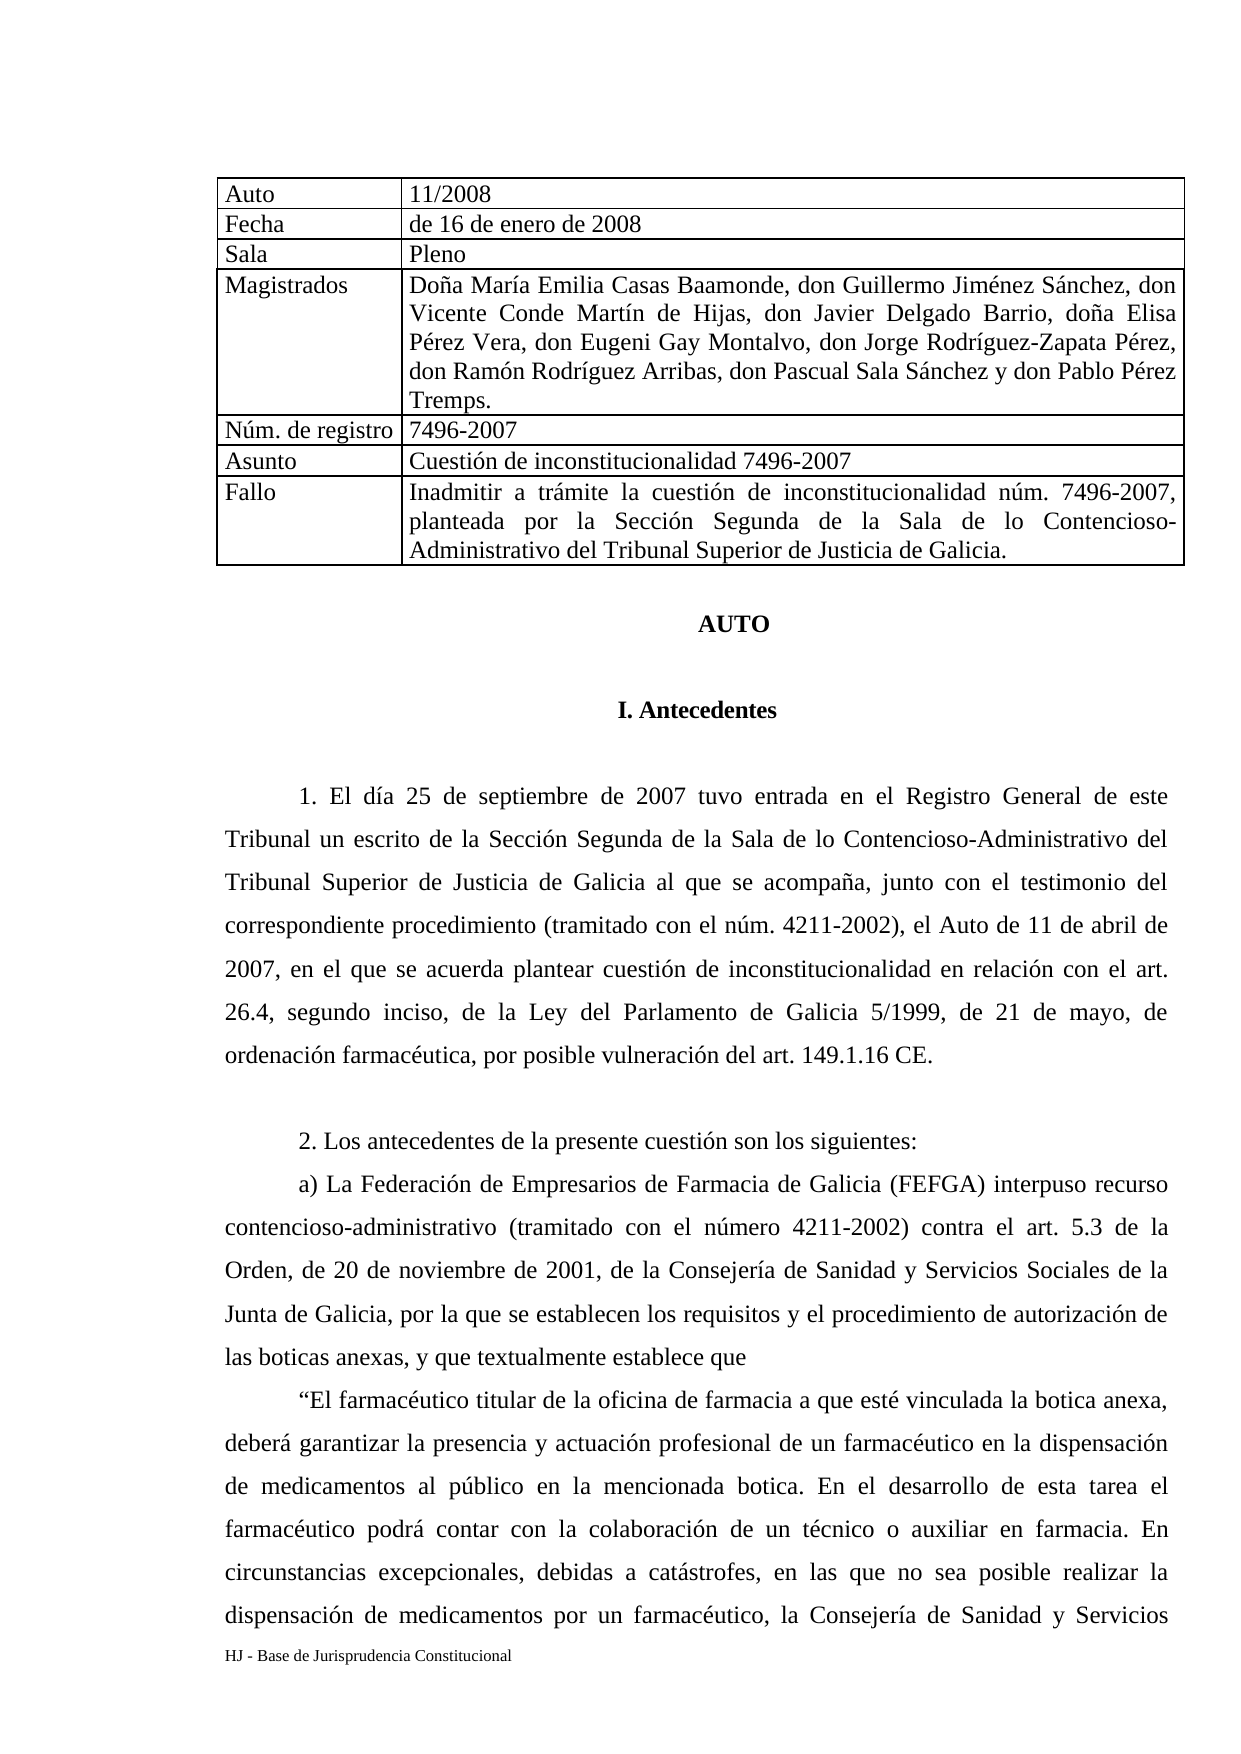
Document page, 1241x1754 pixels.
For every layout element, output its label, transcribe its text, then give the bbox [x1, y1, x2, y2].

table_header 11/2008 [402, 179, 1184, 207]
table_cell de 16 de enero de 2008 [402, 209, 1184, 238]
text a) La Federación de Empresarios de Farmacia de Galicia (FEFGA) interpuso recurso contencioso-administrativo (tramitado con el número 4211-2002) contra el art. 5.3 de la Orden, de 20 de noviembre de 2001, de la Consejería de Sanidad y Servicios Sociales de la Junta de Galicia, por la que se establecen los requisitos y el procedimiento de autorización de las boticas anexas, y que textualmente establece que [224, 1169, 1169, 1371]
table_cell Núm. de registro [218, 416, 401, 444]
table_cell Fallo [218, 477, 401, 563]
table_cell Inadmitir a trámite la cuestión de inconstitucionalidad núm. 7496-2007, planteada por la Sección Segunda de la Sala de lo Contencioso-Administrativo del Tribunal Superior de Justicia de Galicia. [403, 477, 1183, 563]
text 1. El día 25 de septiembre de 2007 tuvo entrada en el Registro General de este Tribunal un escrito de la Sección Segunda de la Sala de lo Contencioso-Administrativo del Tribunal Superior de Justicia de Galicia al que se acompaña, junto con el testimonio del correspondiente procedimiento (tramitado con el núm. 4211-2002), el Auto de 11 de abril de 2007, en el que se acuerda plantear cuestión de inconstitucionalidad en relación con el art. 26.4, segundo inciso, de la Ley del Parlamento de Galicia 5/1999, de 21 de mayo, de ordenación farmacéutica, por posible vulneración del art. 149.1.16 CE. [224, 781, 1169, 1069]
table_cell Asunto [218, 446, 401, 475]
text AUTO [224, 609, 1169, 637]
table_cell 7496-2007 [403, 416, 1183, 444]
table_cell Sala [218, 240, 401, 268]
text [224, 1385, 1169, 1629]
table_cell Doña María Emilia Casas Baamonde, don Guillermo Jiménez Sánchez, don Vicente Conde Martín de Hijas, don Javier Delgado Barrio, doña Elisa Pérez Vera, don Eugeni Gay Montalvo, don Jorge Rodríguez-Zapata Pérez, don Ramón Rodríguez Arribas, don Pascual Sala Sánchez y don Pablo Pérez Tremps. [403, 270, 1183, 413]
text 2. Los antecedentes de la presente cuestión son los siguientes: [224, 1126, 1169, 1155]
table_header Auto [218, 179, 401, 207]
table_cell Fecha [218, 209, 401, 238]
table_cell Pleno [402, 240, 1184, 268]
text I. Antecedentes [224, 695, 1169, 724]
table_cell Magistrados [218, 270, 401, 413]
table_cell Cuestión de inconstitucionalidad 7496-2007 [403, 446, 1183, 475]
